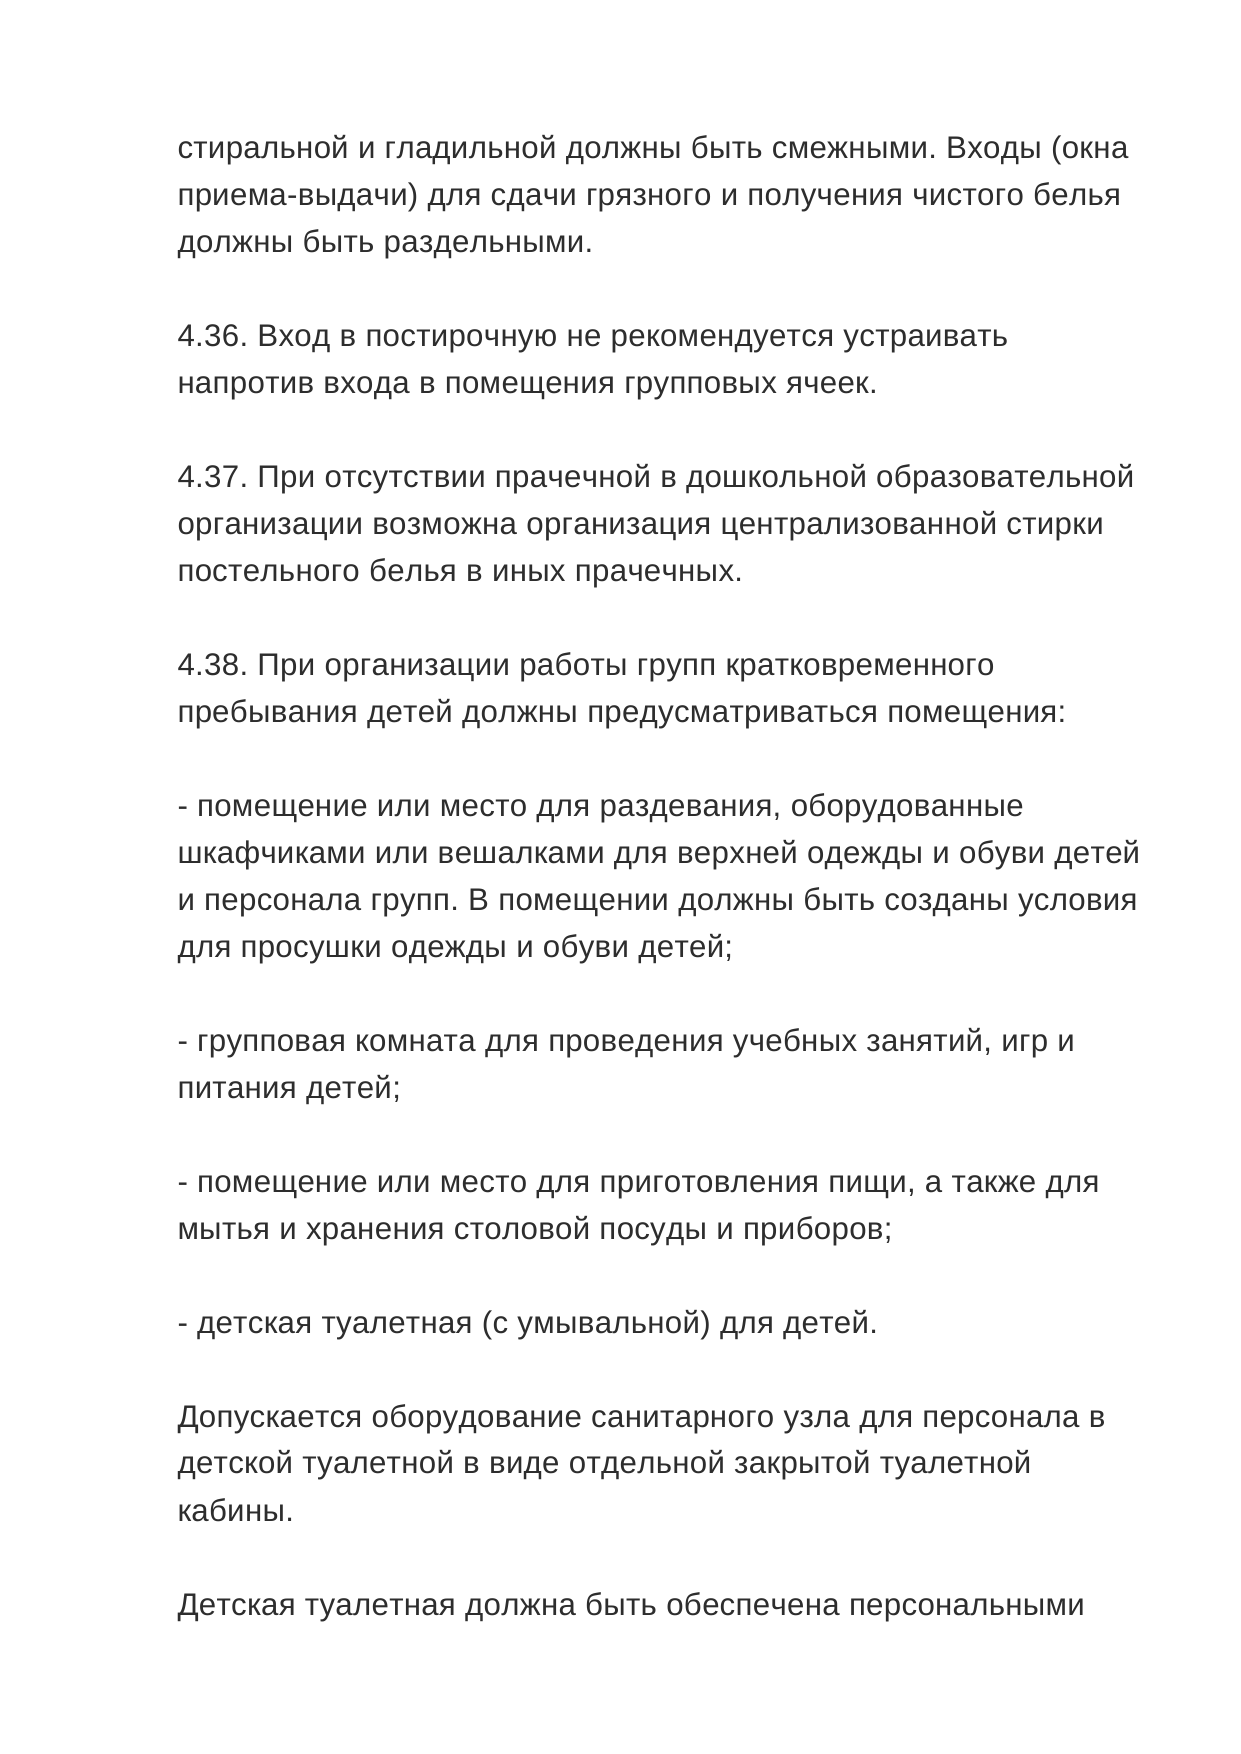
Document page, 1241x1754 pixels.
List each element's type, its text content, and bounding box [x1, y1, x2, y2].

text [177, 118, 1152, 306]
text 4.37. При отсутствии прачечной в дошкольной образовательной организации возможна организация централизованной стирки постельного белья в иных прачечных. [177, 447, 1152, 635]
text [177, 635, 1152, 1621]
text 4.36. Вход в постирочную не рекомендуется устраивать напротив входа в помещения групповых ячеек. [177, 306, 1152, 447]
